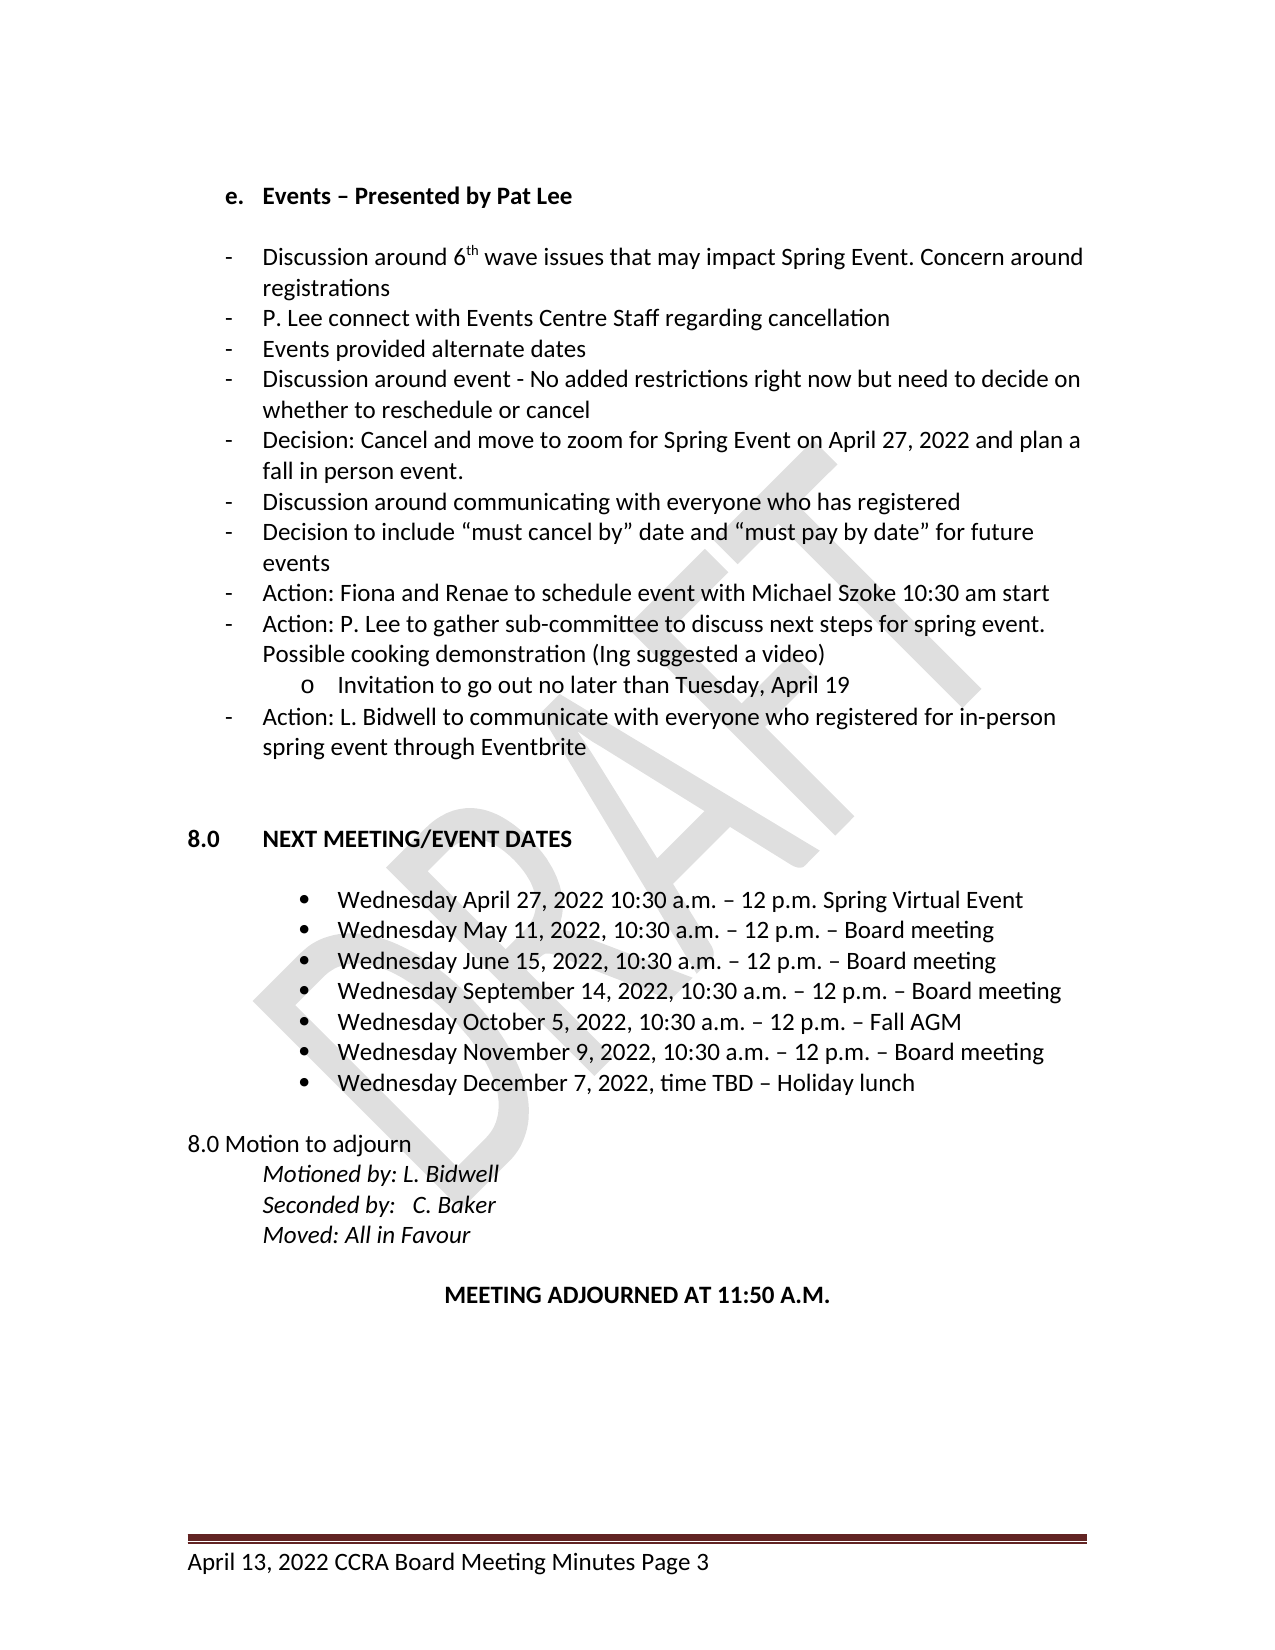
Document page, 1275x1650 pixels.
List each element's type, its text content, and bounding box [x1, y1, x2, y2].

list Decision to include “must cancel by” date and “must pay by date” for future events [225, 516, 1087, 577]
list Wednesday December 7, 2022, time TBD – Holiday lunch [300, 1067, 1087, 1097]
text 8.0 Motion to adjourn [187, 1128, 1087, 1158]
list Wednesday September 14, 2022, 10:30 a.m. – 12 p.m. – Board meeting [300, 975, 1087, 1006]
list Wednesday June 15, 2022, 10:30 a.m. – 12 p.m. – Board meeting [300, 945, 1087, 975]
list Events provided alternate dates [225, 333, 1087, 364]
list Decision: Cancel and move to zoom for Spring Event on April 27, 2022 and plan a fall in person event. [225, 425, 1087, 486]
text Moved: All in Favour [262, 1219, 1087, 1250]
list Wednesday May 11, 2022, 10:30 a.m. – 12 p.m. – Board meeting [300, 914, 1087, 945]
list Action: Fiona and Renae to schedule event with Michael Szoke 10:30 am start [225, 577, 1087, 608]
list Wednesday October 5, 2022, 10:30 a.m. – 12 p.m. – Fall AGM [300, 1006, 1087, 1036]
list Discussion around 6th wave issues that may impact Spring Event. Concern around registrations [225, 242, 1087, 303]
list Invitation to go out no later than Tuesday, April 19 [300, 669, 1087, 701]
text Seconded by: C. Baker [262, 1189, 1087, 1219]
text 8.0 NEXT MEETING/EVENT DATES [187, 823, 1087, 853]
list Events – Presented by Pat Lee [225, 181, 1087, 211]
list Discussion around event - No added restrictions right now but need to decide on whether to reschedule or cancel [225, 364, 1087, 425]
list Wednesday April 27, 2022 10:30 a.m. – 12 p.m. Spring Virtual Event [300, 884, 1087, 914]
list Action: L. Bidwell to communicate with everyone who registered for in-person spring event through Eventbrite [225, 701, 1087, 762]
text MEETING ADJOURNED AT 11:50 A.M. [187, 1279, 1087, 1309]
list Action: P. Lee to gather sub-committee to discuss next steps for spring event. Possible cooking demonstration (Ing suggested a video) [225, 608, 1087, 669]
text Motioned by: L. Bidwell [262, 1158, 1087, 1189]
list Discussion around communicating with everyone who has registered [225, 486, 1087, 516]
list Wednesday November 9, 2022, 10:30 a.m. – 12 p.m. – Board meeting [300, 1036, 1087, 1067]
list P. Lee connect with Events Centre Staff regarding cancellation [225, 303, 1087, 333]
